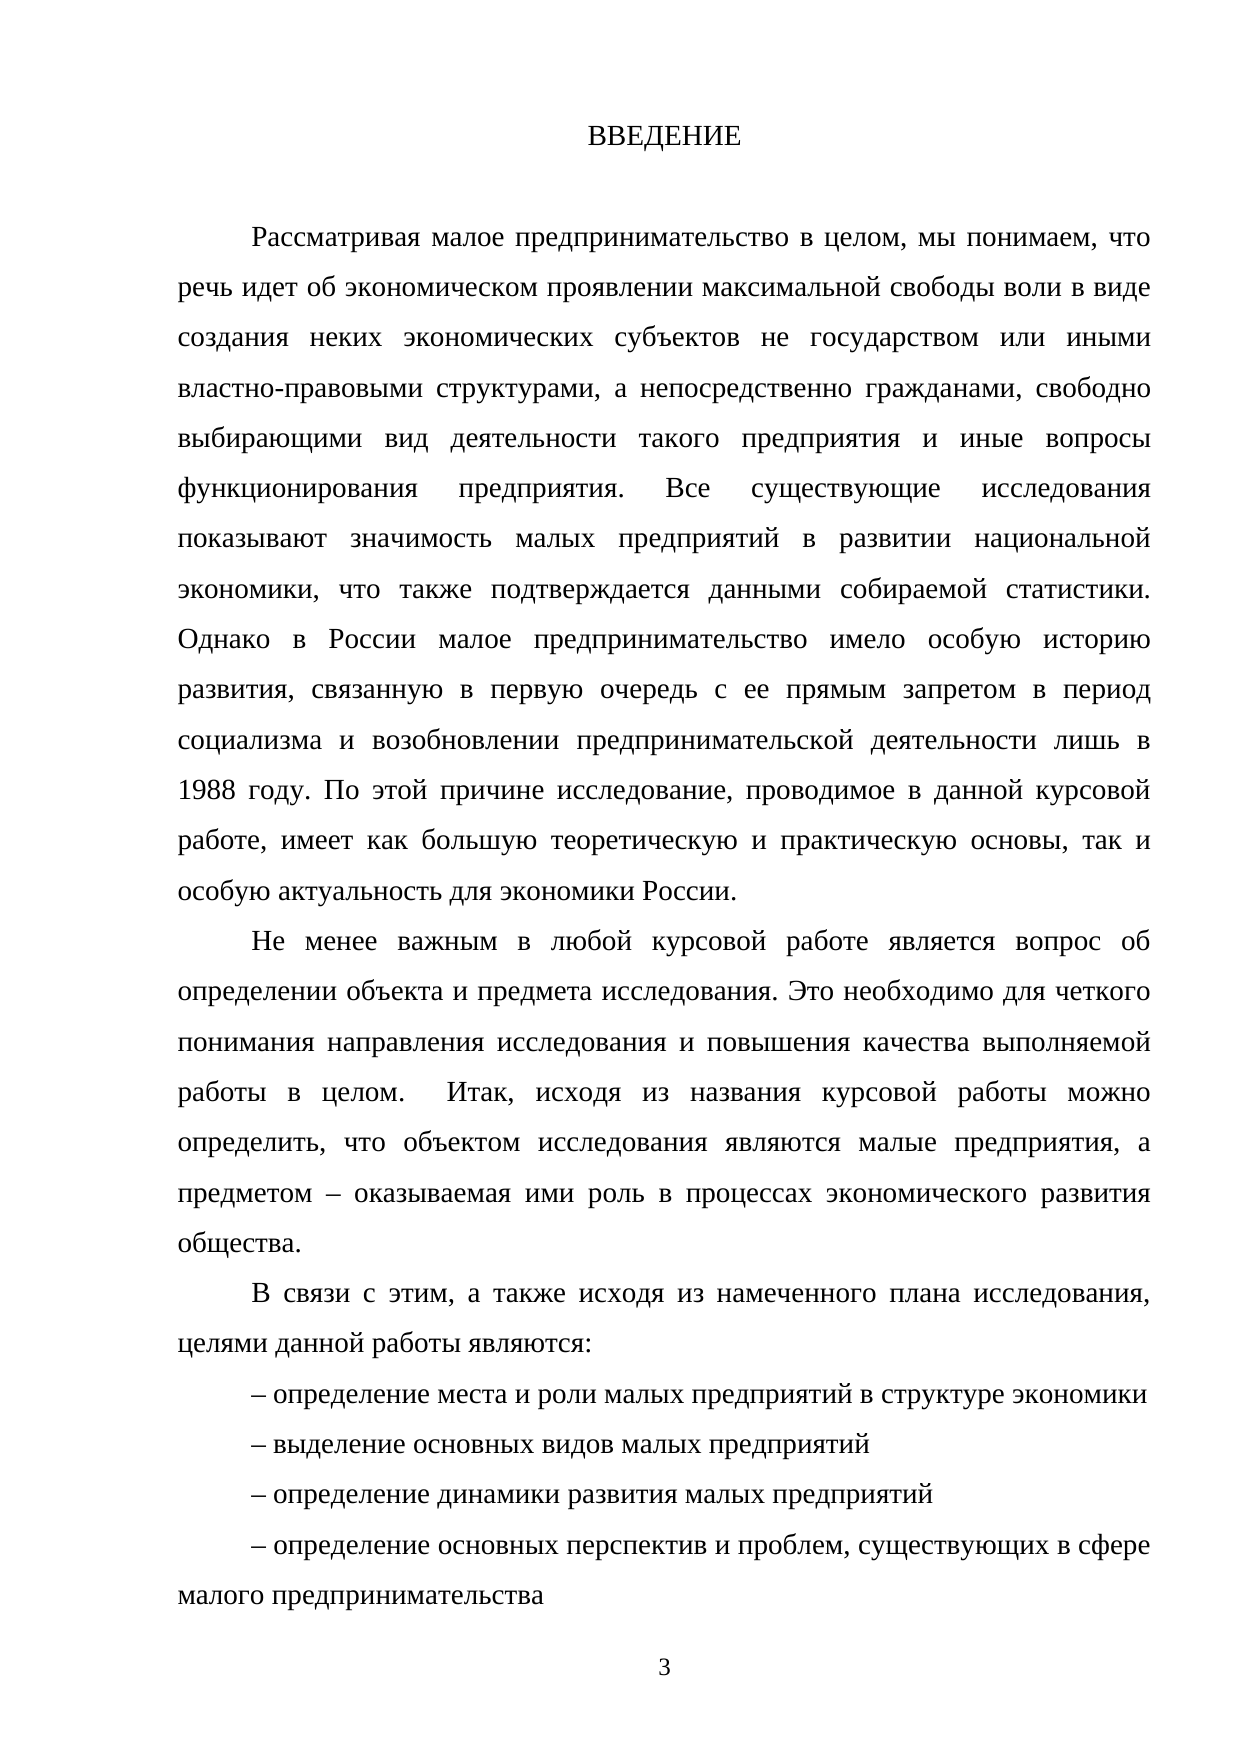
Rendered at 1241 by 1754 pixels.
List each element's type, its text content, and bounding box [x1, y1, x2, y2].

text Рассматривая малое предпринимательство в целом, мы понимаем, что речь идет об экономическом проявлении максимальной свободы воли в виде создания неких экономических субъектов не государством или иными властно-правовыми структурами, а непосредственно гражданами, свободно выбирающими вид деятельности такого предприятия и иные вопросы функционирования предприятия. Все существующие исследования показывают значимость малых предприятий в развитии национальной экономики, что также подтверждается данными собираемой статистики. Однако в России малое предпринимательство имело особую историю развития, связанную в первую очередь с ее прямым запретом в период социализма и возобновлении предпринимательской деятельности лишь в 1988 году. По этой причине исследование, проводимое в данной курсовой работе, имеет как большую теоретическую и практическую основы, так и особую актуальность для экономики России. [177, 219, 1152, 906]
text – определение динамики развития малых предприятий [177, 1477, 1152, 1510]
text ВВЕДЕНИЕ [177, 118, 1152, 152]
text – определение места и роли малых предприятий в структуре экономики [177, 1376, 1152, 1409]
text – выделение основных видов малых предприятий [177, 1426, 1152, 1460]
text В связи с этим, а также исходя из намеченного плана исследования, целями данной работы являются: [177, 1275, 1152, 1359]
text Не менее важным в любой курсовой работе является вопрос об определении объекта и предмета исследования. Это необходимо для четкого понимания направления исследования и повышения качества выполняемой работы в целом. Итак, исходя из названия курсовой работы можно определить, что объектом исследования являются малые предприятия, а предметом – оказываемая ими роль в процессах экономического развития общества. [177, 923, 1152, 1258]
text – определение основных перспектив и проблем, существующих в сфере малого предпринимательства [177, 1527, 1152, 1611]
